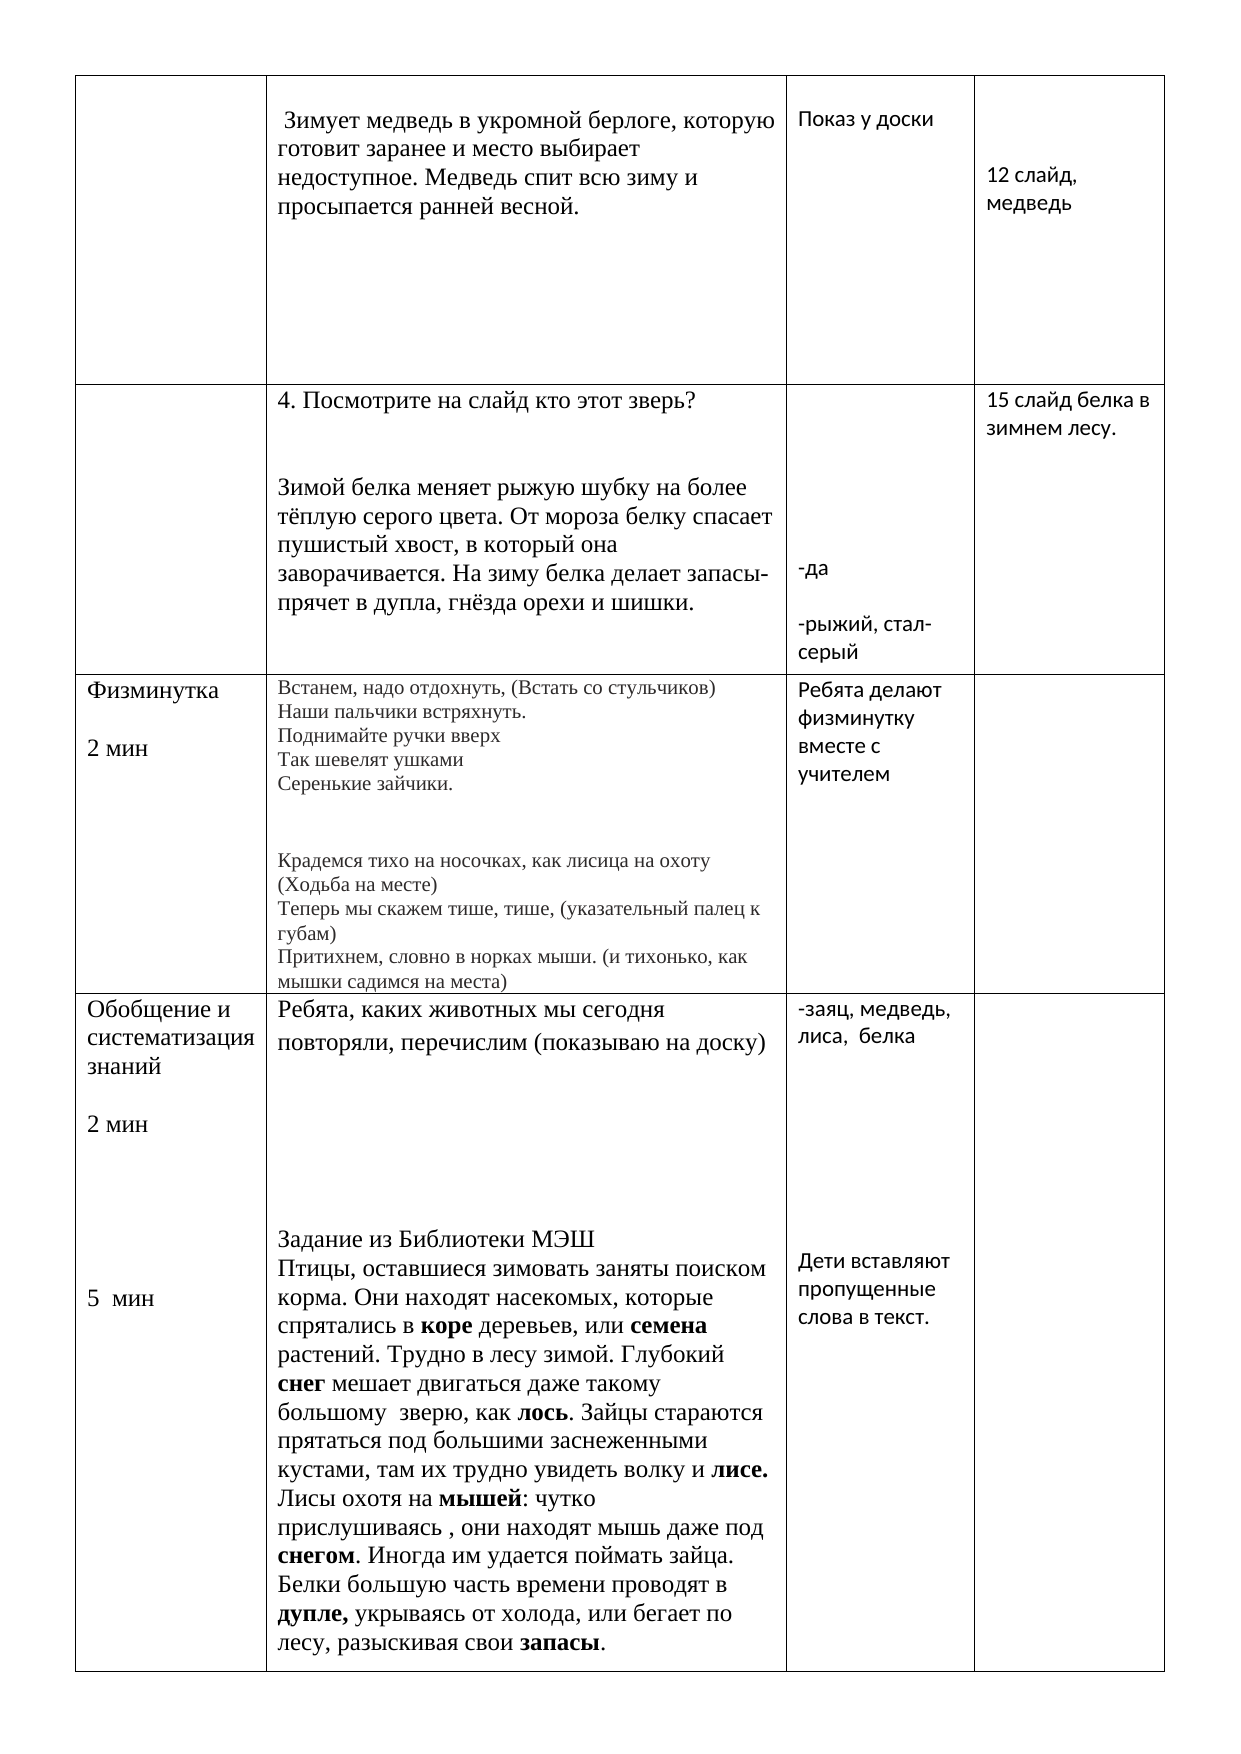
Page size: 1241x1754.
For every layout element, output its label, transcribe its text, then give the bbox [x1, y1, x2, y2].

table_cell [787, 994, 974, 1671]
table_cell -да -рыжий, стал-серый [787, 385, 974, 674]
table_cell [267, 994, 786, 1671]
table_cell [76, 385, 266, 674]
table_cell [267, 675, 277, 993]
table_cell [975, 675, 1164, 993]
table_cell 15 слайд белка в зимнем лесу. [975, 385, 1164, 674]
table_cell 4. Посмотрите на слайд кто этот зверь? Зимой белка меняет рыжую шубку на более тёплую серого цвета. От мороза белку спасает пушистый хвост, в который она заворачивается. На зиму белка делает запасы- прячет в дупла, гнёзда орехи и шишки. [267, 385, 786, 674]
table_cell 12 слайд, медведь [975, 76, 1164, 384]
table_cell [267, 76, 786, 384]
table_cell Показ у доски [787, 76, 974, 384]
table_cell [76, 994, 266, 1671]
table_cell [76, 76, 266, 384]
table_cell Ребята делают физминутку вместе с учителем [787, 675, 974, 993]
table_cell Физминутка 2 мин [76, 675, 266, 993]
table_cell [975, 994, 1164, 1671]
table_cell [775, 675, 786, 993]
